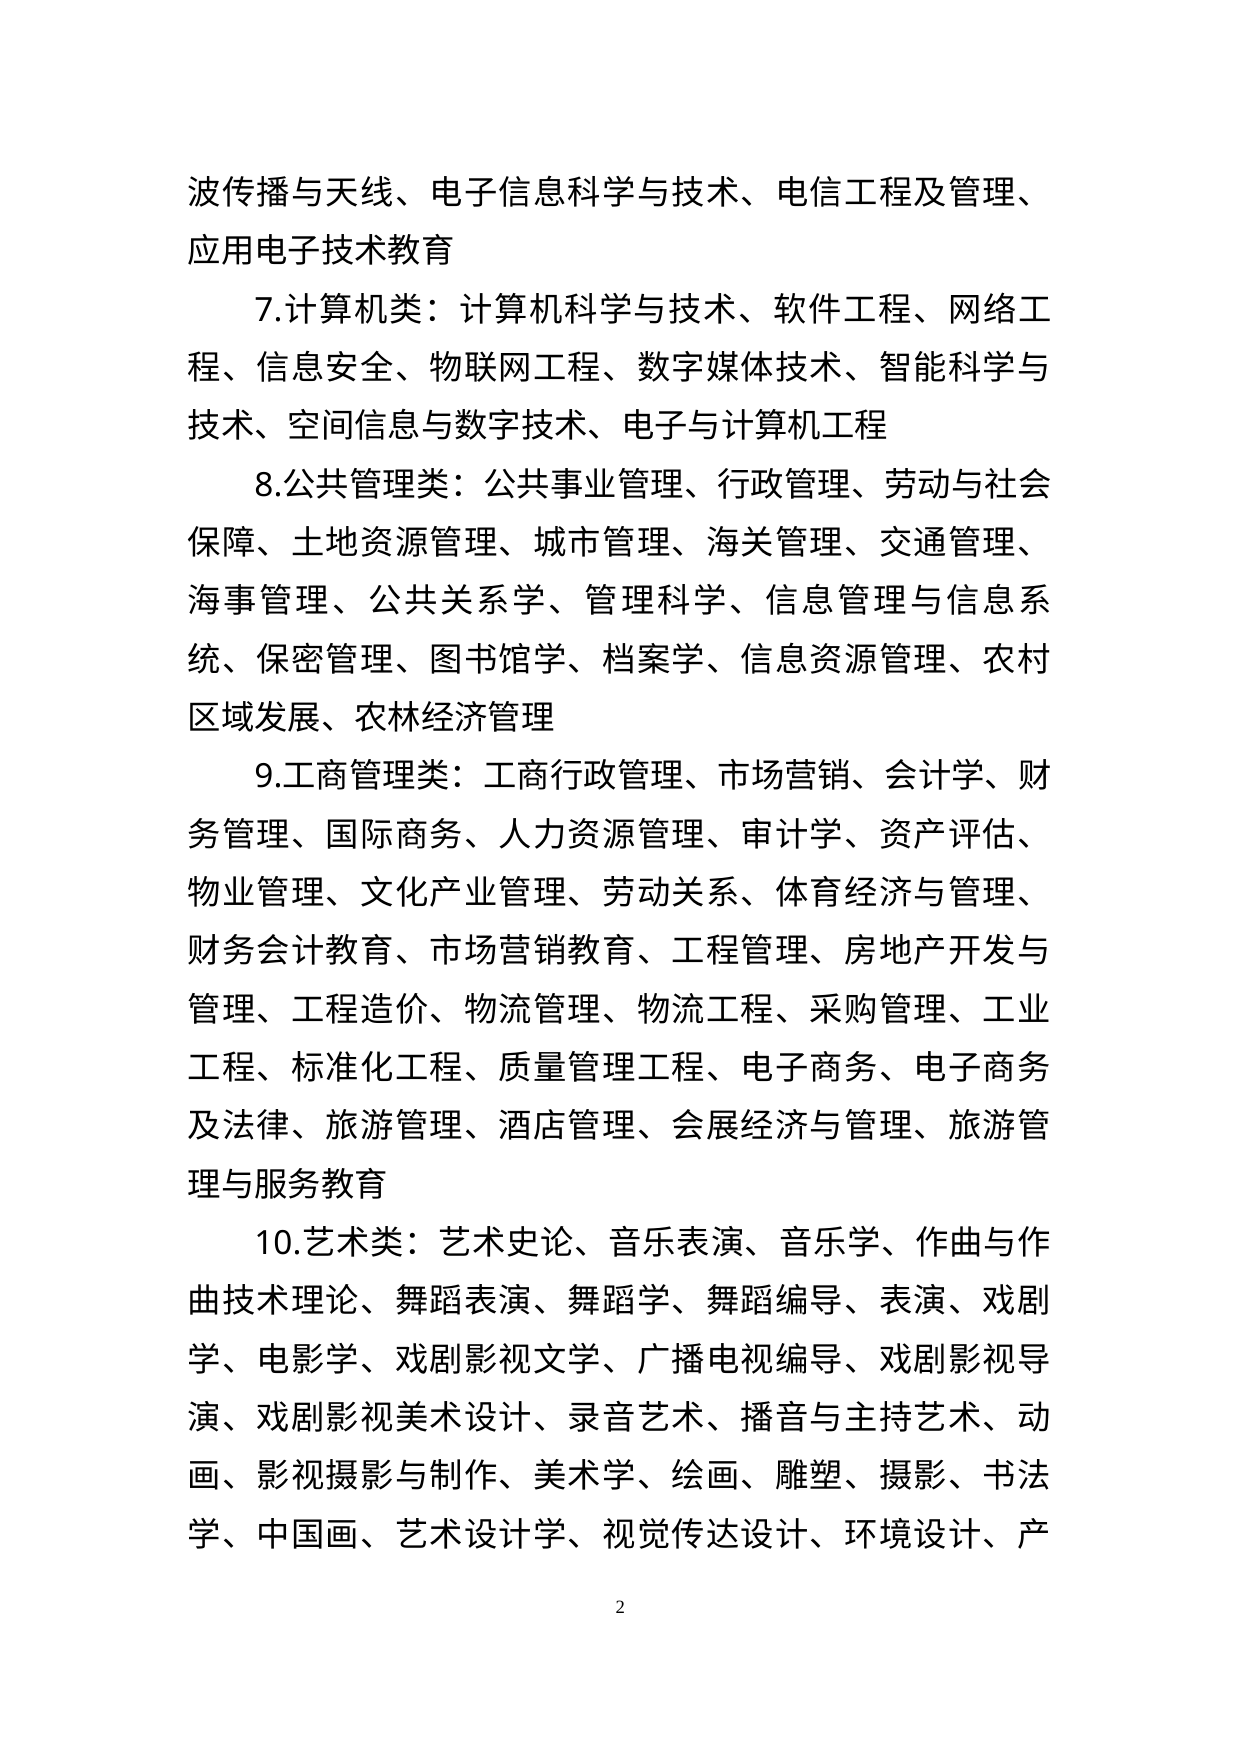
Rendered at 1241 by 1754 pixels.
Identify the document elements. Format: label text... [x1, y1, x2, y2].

text 8.公共管理类：公共事业管理、行政管理、劳动与社会保障、土地资源管理、城市管理、海关管理、交通管理、海事管理、公共关系学、管理科学、信息管理与信息系统、保密管理、图书馆学、档案学、信息资源管理、农村区域发展、农林经济管理 [187, 449, 1053, 741]
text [187, 1208, 1053, 1558]
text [187, 158, 1053, 274]
text 9.工商管理类：工商行政管理、市场营销、会计学、财务管理、国际商务、人力资源管理、审计学、资产评估、物业管理、文化产业管理、劳动关系、体育经济与管理、财务会计教育、市场营销教育、工程管理、房地产开发与管理、工程造价、物流管理、物流工程、采购管理、工业工程、标准化工程、质量管理工程、电子商务、电子商务及法律、旅游管理、酒店管理、会展经济与管理、旅游管理与服务教育 [187, 741, 1053, 1208]
text 7.计算机类：计算机科学与技术、软件工程、网络工程、信息安全、物联网工程、数字媒体技术、智能科学与技术、空间信息与数字技术、电子与计算机工程 [187, 274, 1053, 449]
